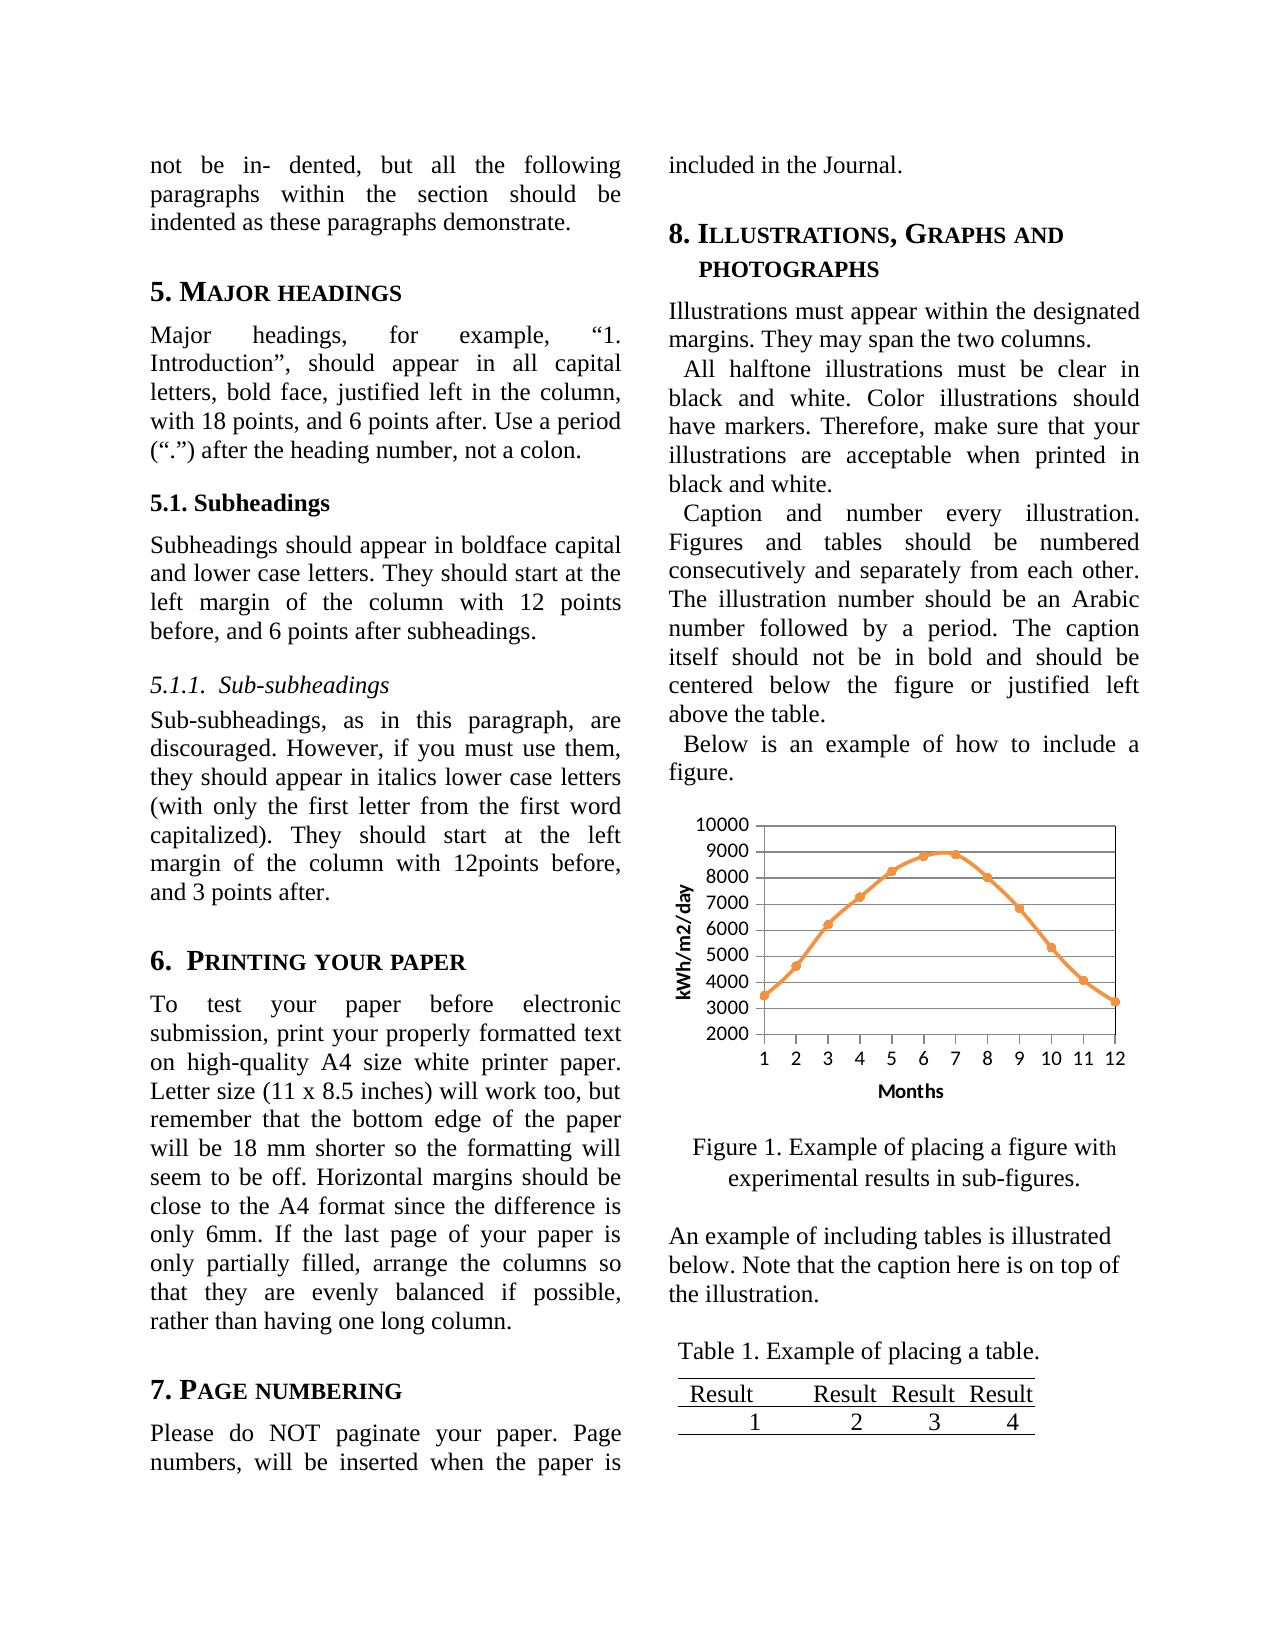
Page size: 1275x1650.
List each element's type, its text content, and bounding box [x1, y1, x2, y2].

text 5.1.1. Sub-subheadings [150, 670, 622, 698]
text Below is an example of how to include a figure. [668, 729, 1140, 786]
text 7. Page numbering [150, 1372, 622, 1406]
text Please do NOT paginate your paper. Page numbers, will be inserted when the paper is included in the Journal. [150, 1418, 622, 1476]
table_cell 1 [678, 1407, 799, 1434]
table_header Result [678, 1379, 799, 1406]
text All halftone illustrations must be clear in black and white. Color illustrations should have markers. Therefore, make sure that your illustrations are acceptable when printed in black and white. [668, 354, 1140, 498]
text Major headings, for example, “1. Introduction”, should appear in all capital letters, bold face, justified left in the column, with 18 points, and 6 points after. Use a period (“.”) after the heading number, not a colon. [150, 320, 622, 463]
text Figure 1. Example of placing a figure with experimental results in sub-figures. [668, 1132, 1140, 1191]
subtitle 5. Major headings [150, 274, 622, 307]
text Please do NOT paginate your paper. Page numbers, will be inserted when the paper is included in the Journal. [668, 150, 1140, 179]
text 5.1. Subheadings [150, 488, 622, 517]
table_cell 2 [799, 1407, 879, 1434]
text Sub-subheadings, as in this paragraph, are discouraged. However, if you must use them, they should appear in italics lower case letters (with only the first letter from the first word capitalized). They should start at the left margin of the column with 12points before, and 3 points after. [150, 705, 622, 906]
text 8. Illustrations, Graphs and photographs [668, 216, 1140, 283]
table_header Result [879, 1379, 957, 1406]
text An example of including tables is illustrated below. Note that the caption here is on top of the illustration. [668, 1221, 1140, 1308]
text Caption and number every illustration. Figures and tables should be numbered consecutively and separately from each other. The illustration number should be an Arabic number followed by a period. The caption itself should not be in bold and should be centered below the figure or justified left above the table. [668, 498, 1140, 728]
table_header Result [799, 1379, 879, 1406]
text Subheadings should appear in boldface capital and lower case letters. They should start at the left margin of the column with 12 points before, and 6 points after subheadings. [150, 530, 622, 645]
text To test your paper before electronic submission, print your properly formatted text on high-quality A4 size white printer paper. Letter size (11 x ) will work too, but remember that the bottom edge of the paper will be shorter so the formatting will seem to be off. Horizontal margins should be close to the A4 format since the difference is only 6mm. If the last page of your paper is only partially filled, arrange the columns so that they are evenly balanced if possible, rather than having one long column. [150, 989, 622, 1334]
text Illustrations must appear within the designated margins. They may span the two columns. [668, 296, 1140, 353]
text 6. Printing your paper [150, 943, 622, 977]
table_cell 3 [879, 1407, 957, 1434]
text Table 1. Example of placing a table. [678, 1336, 1140, 1365]
table_header Result [957, 1379, 1035, 1406]
table_cell 4 [957, 1407, 1035, 1434]
